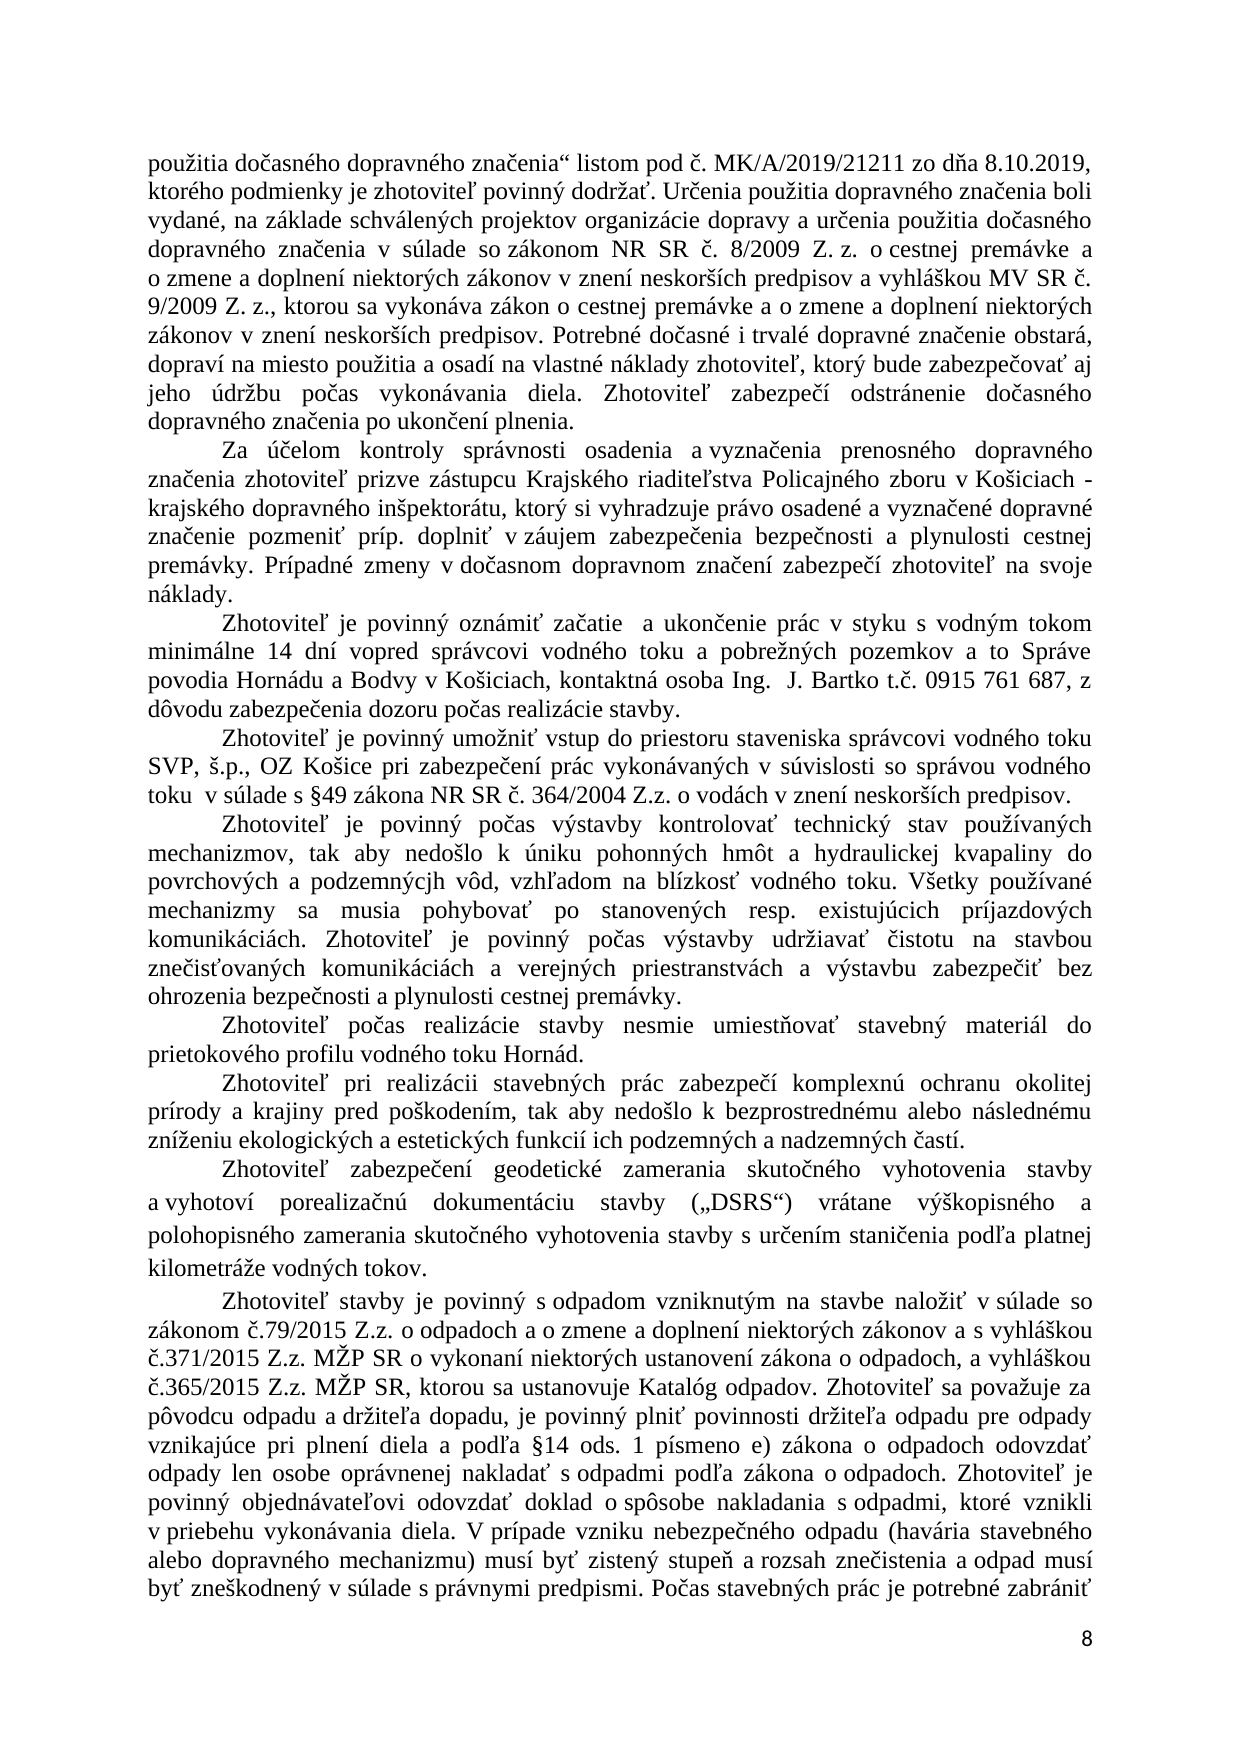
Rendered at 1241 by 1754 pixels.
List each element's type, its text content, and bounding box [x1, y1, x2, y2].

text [148, 148, 1093, 435]
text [148, 1286, 1093, 1602]
text Za účelom kontroly správnosti osadenia a vyznačenia prenosného dopravného značenia zhotoviteľ prizve zástupcu Krajského riaditeľstva Policajného zboru v Košiciach - krajského dopravného inšpektorátu, ktorý si vyhradzuje právo osadené a vyznačené dopravné značenie pozmeniť príp. doplniť v záujem zabezpečenia bezpečnosti a plynulosti cestnej premávky. Prípadné zmeny v dočasnom dopravnom značení zabezpečí zhotoviteľ na svoje náklady. [148, 435, 1093, 608]
text Zhotoviteľ je povinný umožniť vstup do priestoru staveniska správcovi vodného toku SVP, š.p., OZ Košice pri zabezpečení prác vykonávaných v súvislosti so správou vodného toku v súlade s §49 zákona NR SR č. 364/2004 Z.z. o vodách v znení neskorších predpisov. [148, 723, 1093, 809]
text Zhotoviteľ zabezpečení geodetické zamerania skutočného vyhotovenia stavby a vyhotoví porealizačnú dokumentáciu stavby („DSRS“) vrátane výškopisného a polohopisného zamerania skutočného vyhotovenia stavby s určením staničenia podľa platnej kilometráže vodných tokov. [148, 1154, 1093, 1282]
text Zhotoviteľ pri realizácii stavebných prác zabezpečí komplexnú ochranu okolitej prírody a krajiny pred poškodením, tak aby nedošlo k bezprostrednému alebo následnému zníženiu ekologických a estetických funkcií ich podzemných a nadzemných častí. [148, 1068, 1093, 1154]
text Zhotoviteľ je povinný počas výstavby kontrolovať technický stav používaných mechanizmov, tak aby nedošlo k úniku pohonných hmôt a hydraulickej kvapaliny do povrchových a podzemnýcjh vôd, vzhľadom na blízkosť vodného toku. Všetky používané mechanizmy sa musia pohybovať po stanovených resp. existujúcich príjazdových komunikáciách. Zhotoviteľ je povinný počas výstavby udržiavať čistotu na stavbou znečisťovaných komunikáciách a verejných priestranstvách a výstavbu zabezpečiť bez ohrozenia bezpečnosti a plynulosti cestnej premávky. [148, 809, 1093, 1010]
text Zhotoviteľ počas realizácie stavby nesmie umiestňovať stavebný materiál do prietokového profilu vodného toku Hornád. [148, 1010, 1093, 1068]
text Zhotoviteľ je povinný oznámiť začatie a ukončenie prác v styku s vodným tokom minimálne 14 dní vopred správcovi vodného toku a pobrežných pozemkov a to Správe povodia Hornádu a Bodvy v Košiciach, kontaktná osoba Ing. J. Bartko t.č. 0915 761 687, z dôvodu zabezpečenia dozoru počas realizácie stavby. [148, 608, 1093, 723]
